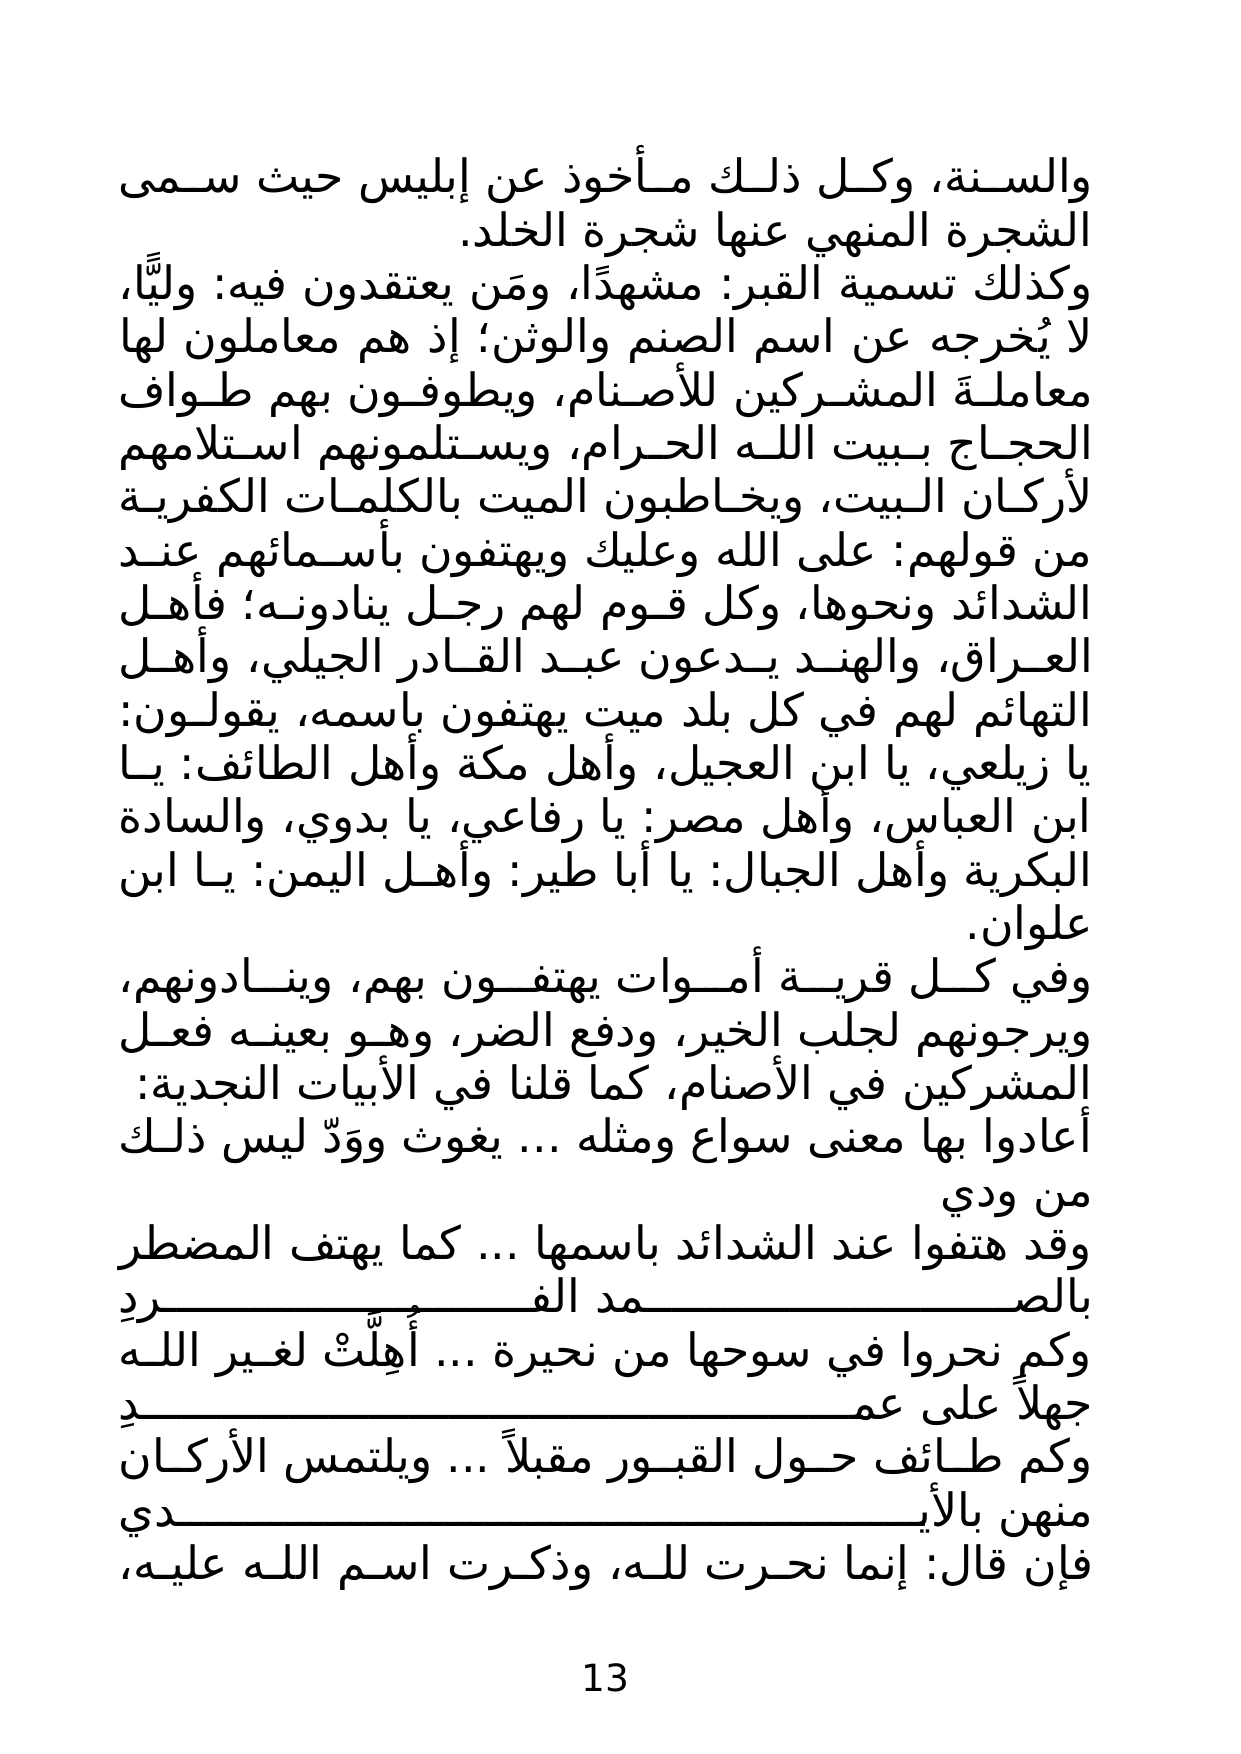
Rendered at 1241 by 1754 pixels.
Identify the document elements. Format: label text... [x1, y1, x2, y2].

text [118, 1110, 1093, 1590]
text وكذلك تسمية القبر: مشهدًا، ومَن يعتقدون فيه: وليًّا، لا يُخرجه عن اسم الصنم والوثن؛ إذ هم معاملون لها معاملةَ المشركين للأصنام، ويطوفون بهم طواف الحجاج ببيت الله الحرام، ويستلمونهم استلامهم لأركان البيت، ويخاطبون الميت بالكلمات الكفرية من قولهم: على الله وعليك ويهتفون بأسمائهم عند الشدائد ونحوها، وكل قوم لهم رجل ينادونه؛ فأهل العراق، والهند يدعون عبد القادر الجيلي، وأهل التهائم لهم في كل بلد ميت يهتفون باسمه، يقولون: يا زيلعي، يا ابن العجيل، وأهل مكة وأهل الطائف: يا ابن العباس، وأهل مصر: يا رفاعي، يا بدوي، والسادة البكرية وأهل الجبال: يا أبا طير: وأهل اليمن: يا ابن علوان. [118, 257, 1093, 950]
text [118, 150, 1093, 257]
text وفي كل قرية أموات يهتفون بهم، وينادونهم، ويرجونهم لجلب الخير، ودفع الضر، وهو بعينه فعل المشركين في الأصنام، كما قلنا في الأبيات النجدية: [118, 950, 1093, 1110]
